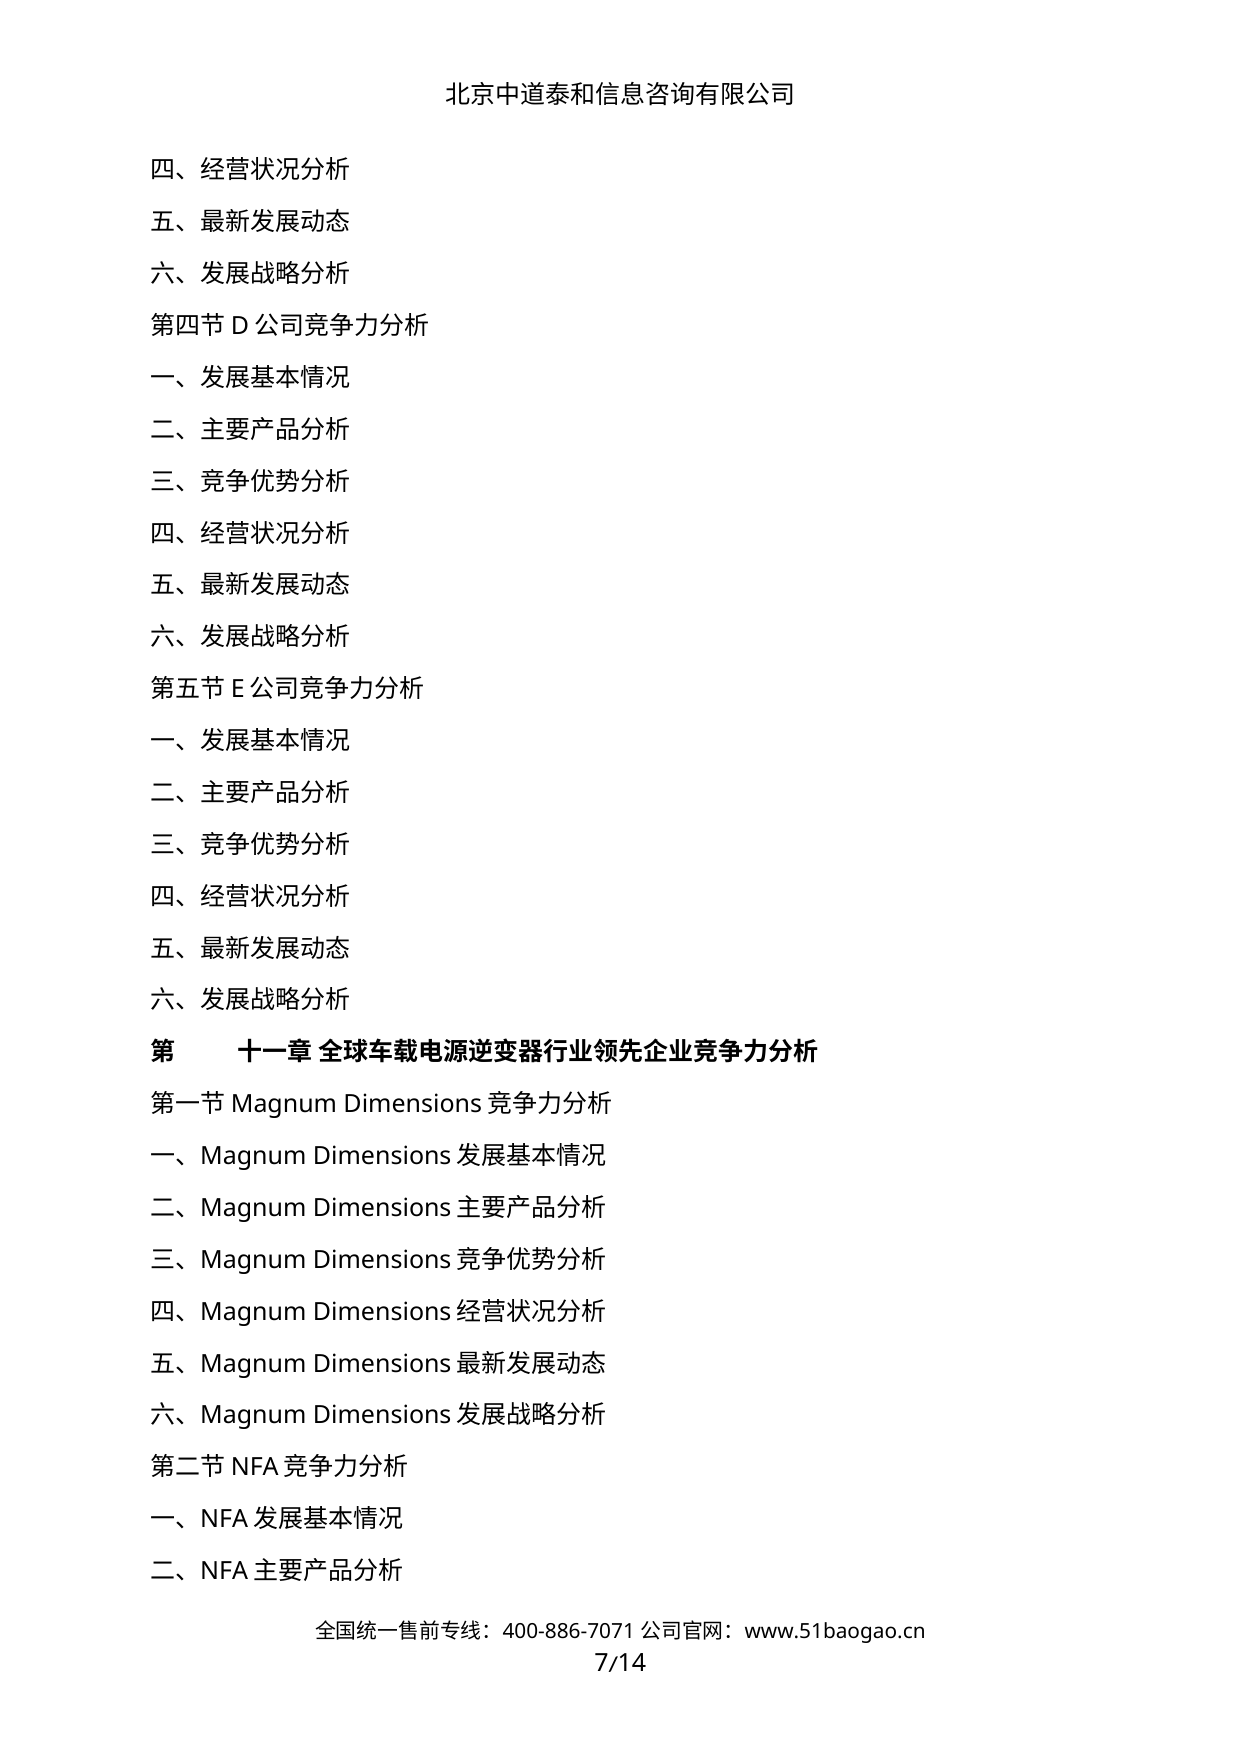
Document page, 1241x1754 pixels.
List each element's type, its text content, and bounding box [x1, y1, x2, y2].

text 五、最新发展动态 [150, 928, 1090, 964]
text 五、Magnum Dimensions最新发展动态 [150, 1343, 1090, 1379]
text 二、主要产品分析 [150, 409, 1090, 446]
text 五、最新发展动态 [150, 202, 1090, 238]
text 六、Magnum Dimensions发展战略分析 [150, 1395, 1090, 1431]
text 四、经营状况分析 [150, 876, 1090, 912]
text 一、发展基本情况 [150, 721, 1090, 757]
text 六、发展战略分析 [150, 254, 1090, 290]
text 三、竞争优势分析 [150, 824, 1090, 861]
text 六、发展战略分析 [150, 617, 1090, 653]
text 二、NFA主要产品分析 [150, 1551, 1090, 1587]
text 第二节 NFA竞争力分析 [150, 1447, 1090, 1483]
text 第五节 E公司竞争力分析 [150, 669, 1090, 705]
text 二、主要产品分析 [150, 772, 1090, 809]
text 一、Magnum Dimensions发展基本情况 [150, 1136, 1090, 1172]
text 六、发展战略分析 [150, 980, 1090, 1016]
text 四、Magnum Dimensions经营状况分析 [150, 1291, 1090, 1327]
text 第四节 D公司竞争力分析 [150, 306, 1090, 342]
text 第一节 Magnum Dimensions竞争力分析 [150, 1084, 1090, 1120]
text 一、NFA发展基本情况 [150, 1499, 1090, 1535]
text 五、最新发展动态 [150, 565, 1090, 601]
text 四、经营状况分析 [150, 150, 1090, 186]
text 四、经营状况分析 [150, 513, 1090, 549]
text 第 十一章 全球车载电源逆变器行业领先企业竞争力分析 [150, 1032, 1090, 1068]
text 二、Magnum Dimensions主要产品分析 [150, 1187, 1090, 1224]
text 三、竞争优势分析 [150, 461, 1090, 497]
text 一、发展基本情况 [150, 357, 1090, 394]
text 三、Magnum Dimensions竞争优势分析 [150, 1239, 1090, 1276]
